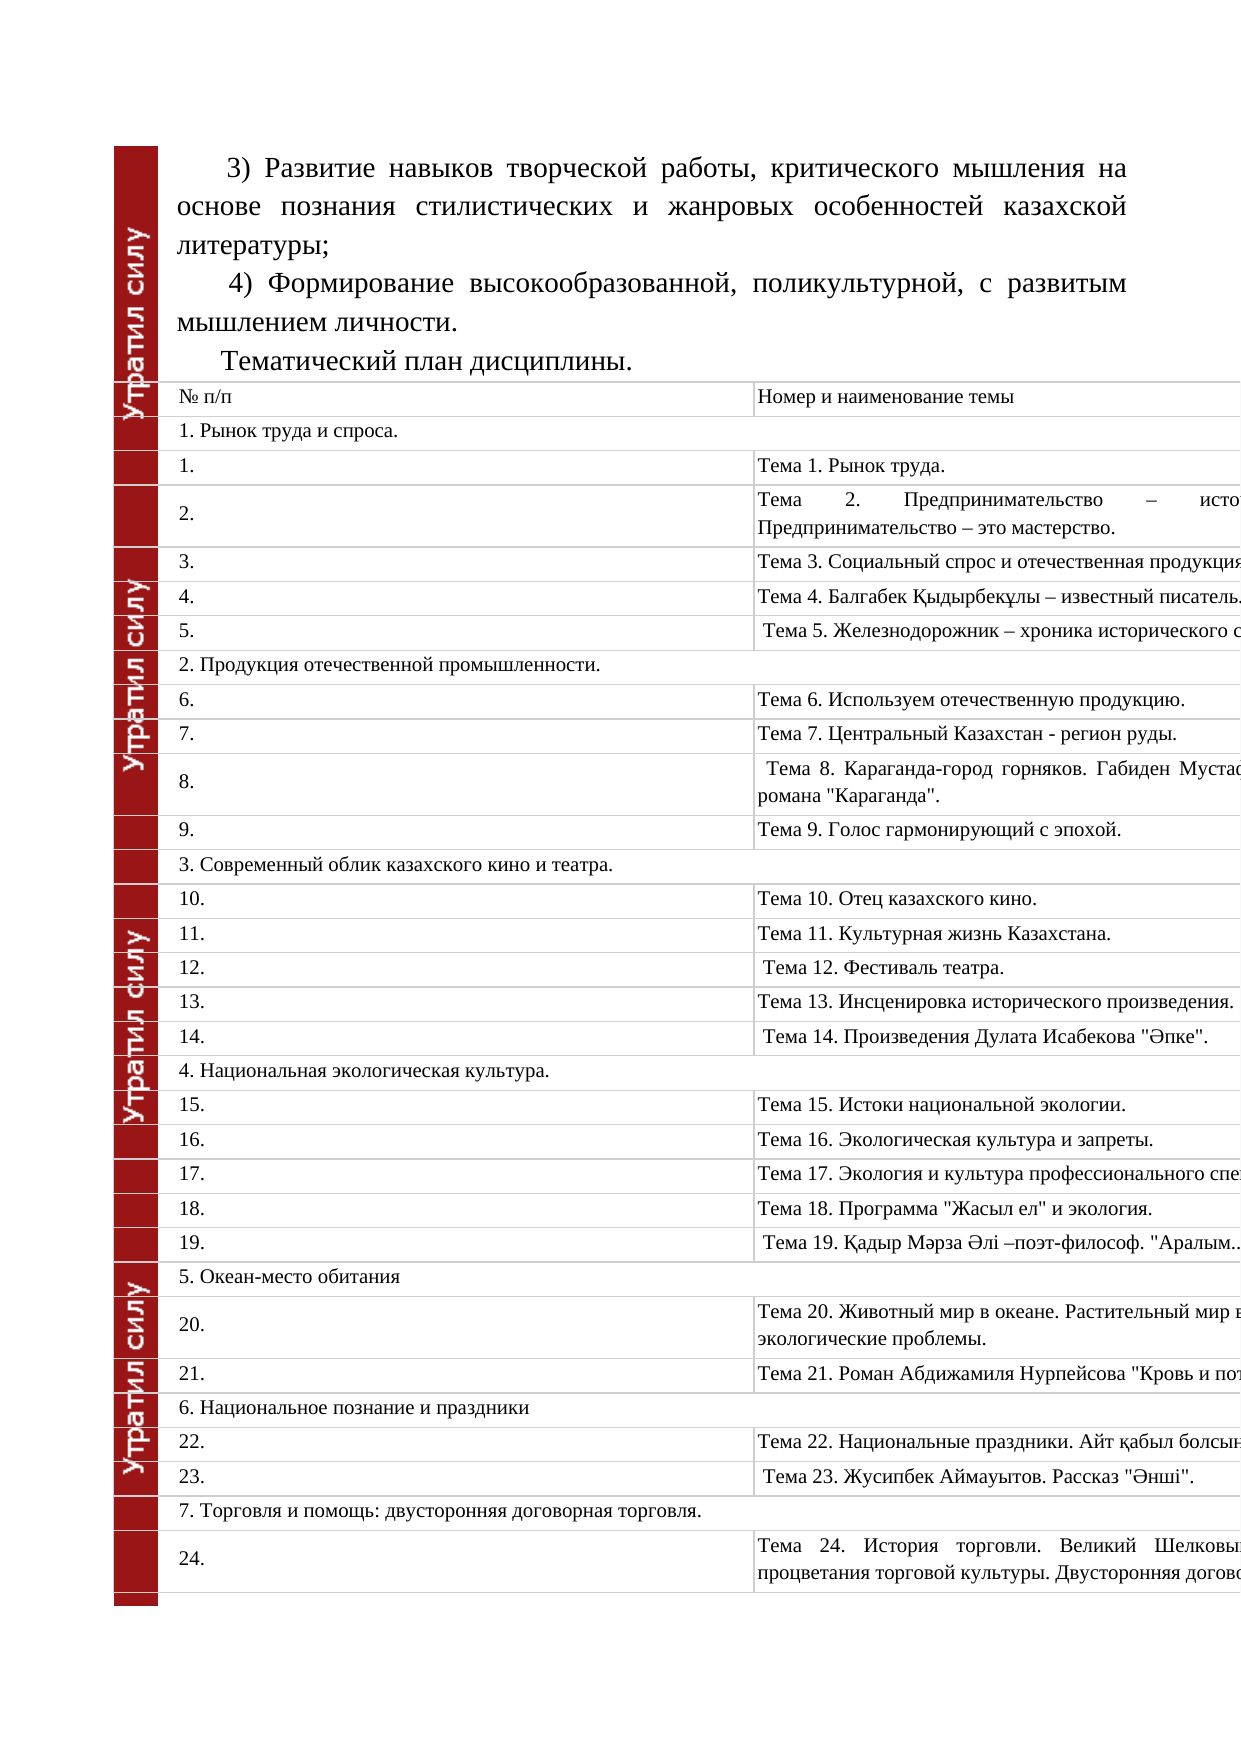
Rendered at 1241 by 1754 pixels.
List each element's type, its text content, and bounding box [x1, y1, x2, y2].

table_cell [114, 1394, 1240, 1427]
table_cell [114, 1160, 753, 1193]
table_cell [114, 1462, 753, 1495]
text 3) Развитие навыков творческой работы, критического мышления на основе познания стилистических и жанровых особенностей казахской литературы; [112, 150, 1128, 261]
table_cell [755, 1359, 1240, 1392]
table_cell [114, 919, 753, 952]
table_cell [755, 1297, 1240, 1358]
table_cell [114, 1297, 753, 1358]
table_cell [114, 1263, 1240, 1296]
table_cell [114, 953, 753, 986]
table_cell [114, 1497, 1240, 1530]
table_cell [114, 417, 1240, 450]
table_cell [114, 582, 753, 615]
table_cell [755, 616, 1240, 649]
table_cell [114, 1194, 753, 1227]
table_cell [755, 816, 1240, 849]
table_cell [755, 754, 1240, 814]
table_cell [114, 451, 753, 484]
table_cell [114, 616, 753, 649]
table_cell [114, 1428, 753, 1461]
picture [114, 376, 158, 381]
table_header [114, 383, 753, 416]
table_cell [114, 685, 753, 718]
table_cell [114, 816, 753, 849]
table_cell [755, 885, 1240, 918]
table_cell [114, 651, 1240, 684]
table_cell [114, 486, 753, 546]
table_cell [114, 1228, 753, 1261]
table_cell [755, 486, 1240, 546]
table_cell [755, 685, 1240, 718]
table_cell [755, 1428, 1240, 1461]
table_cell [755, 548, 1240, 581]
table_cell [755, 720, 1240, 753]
picture [114, 146, 158, 150]
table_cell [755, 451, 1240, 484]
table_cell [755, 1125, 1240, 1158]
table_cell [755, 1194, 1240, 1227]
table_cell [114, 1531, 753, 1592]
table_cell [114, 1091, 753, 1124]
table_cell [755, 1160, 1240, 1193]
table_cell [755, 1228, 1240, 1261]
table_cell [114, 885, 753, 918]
picture [114, 261, 158, 266]
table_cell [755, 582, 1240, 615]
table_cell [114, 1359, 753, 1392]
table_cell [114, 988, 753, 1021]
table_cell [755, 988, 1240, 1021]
picture [114, 338, 158, 343]
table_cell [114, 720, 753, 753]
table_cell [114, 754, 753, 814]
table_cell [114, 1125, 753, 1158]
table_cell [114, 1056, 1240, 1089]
picture [114, 1593, 158, 1606]
text 4) Формирование высокообразованной, поликультурной, с развитым мышлением личности. [112, 266, 1128, 338]
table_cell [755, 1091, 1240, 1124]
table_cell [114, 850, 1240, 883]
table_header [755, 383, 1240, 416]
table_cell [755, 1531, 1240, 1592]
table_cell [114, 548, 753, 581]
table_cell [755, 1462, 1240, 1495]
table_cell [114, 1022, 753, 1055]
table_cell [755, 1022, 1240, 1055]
text Тематический план дисциплины. [112, 343, 1128, 376]
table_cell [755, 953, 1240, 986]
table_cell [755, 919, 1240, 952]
